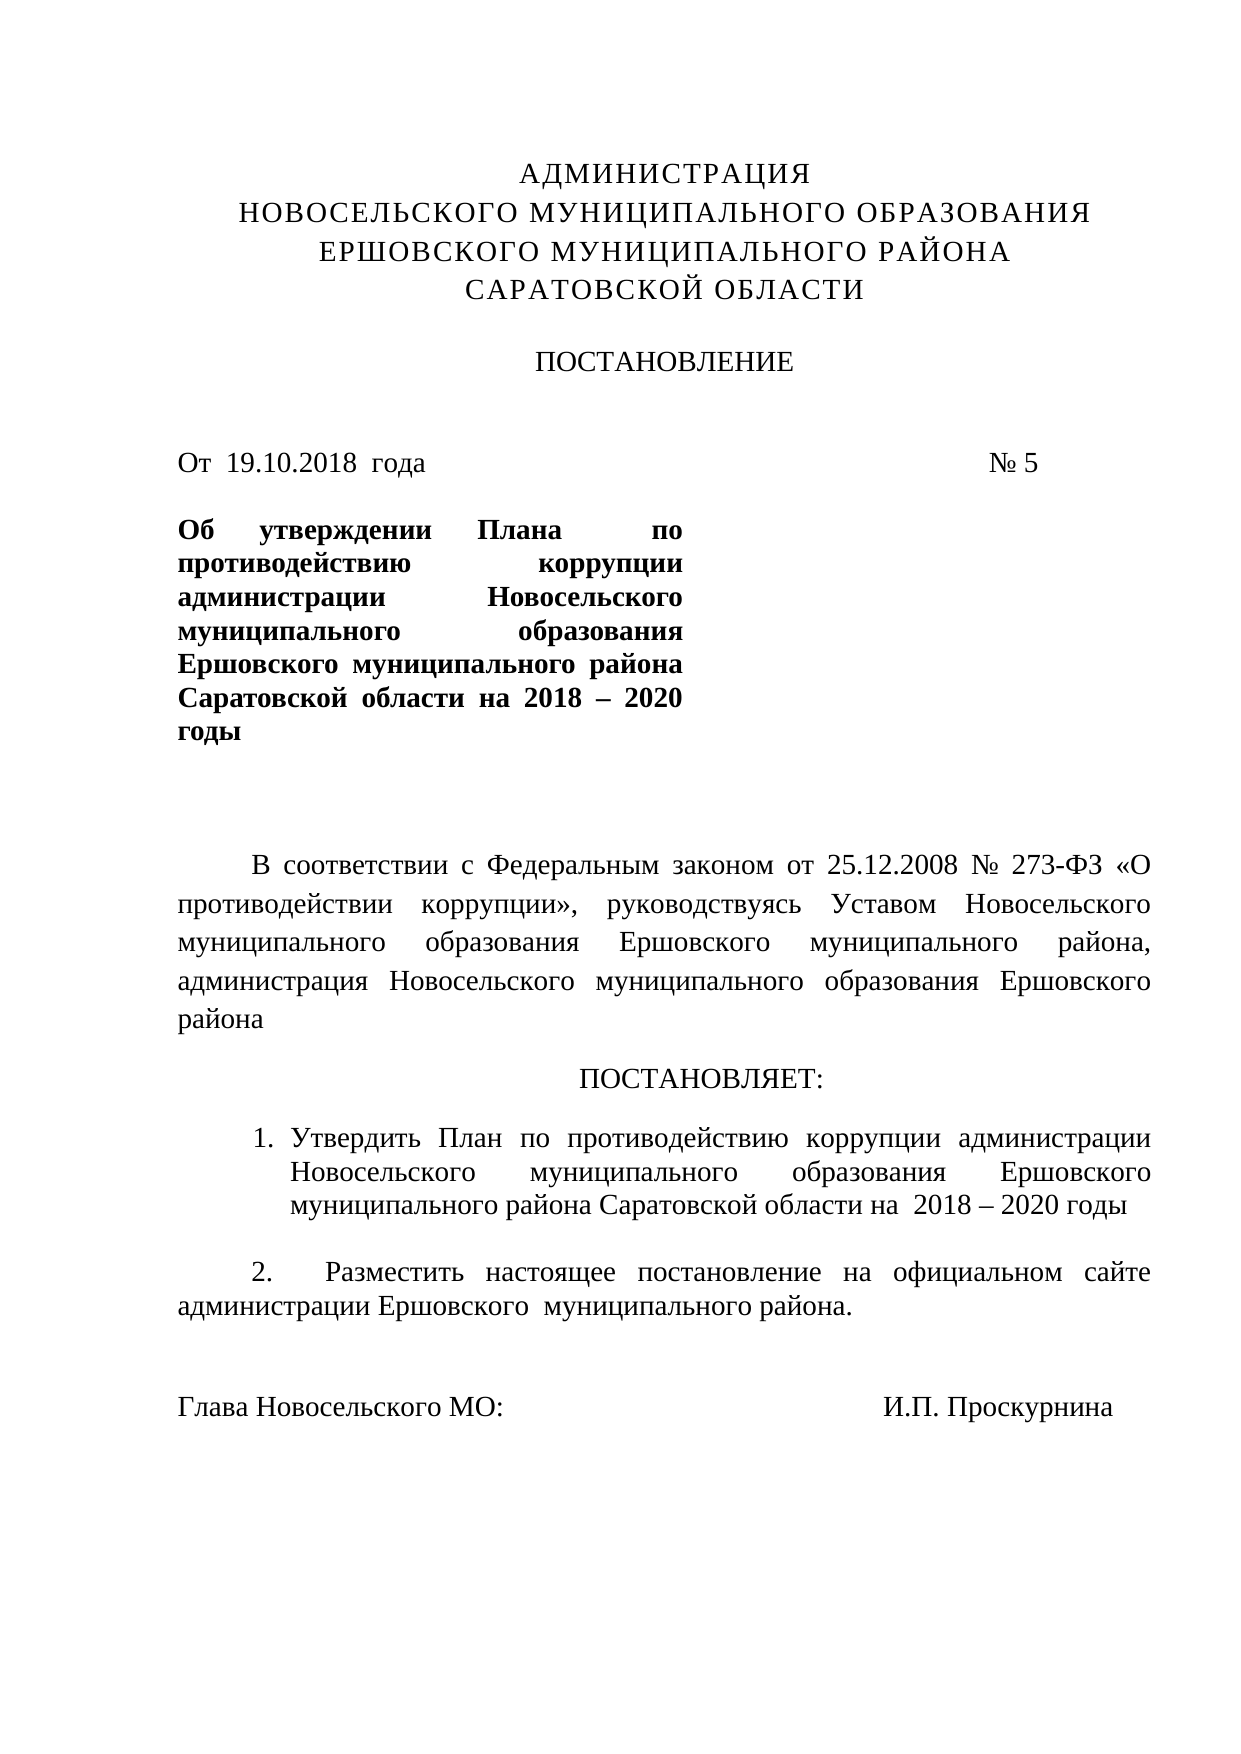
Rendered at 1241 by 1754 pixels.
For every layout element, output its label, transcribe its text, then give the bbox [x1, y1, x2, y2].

text ПОСТАНОВЛЕНИЕ [177, 344, 1152, 378]
text ПОСТАНОВЛЯЕТ: [177, 1061, 1152, 1094]
text От 19.10.2018 года № 5 [177, 445, 1152, 478]
text НОВОСЕЛЬСКОГО МУНИЦИПАЛЬНОГО ОБРАЗОВАНИЯ [177, 195, 1152, 229]
text АДМИНИСТРАЦИЯ [177, 157, 1152, 190]
list Разместить настоящее постановление на официальном сайте администрации Ершовского муниципального района. [177, 1254, 1152, 1322]
text ЕРШОВСКОГО МУНИЦИПАЛЬНОГО РАЙОНА [177, 234, 1152, 267]
text Глава Новосельского МО: И.П. Проскурнина [177, 1389, 1152, 1422]
text В соответствии с Федеральным законом от 25.12.2008 № 273-ФЗ «О противодействии коррупции», руководствуясь Уставом Новосельского муниципального образования Ершовского муниципального района, администрация Новосельского муниципального образования Ершовского района [177, 847, 1152, 1035]
table_header Об утверждении Плана по противодействию коррупции администрации Новосельского муниципального образования Ершовского муниципального района Саратовской области на 2018 – 2020 годы [166, 479, 694, 847]
text САРАТОВСКОЙ ОБЛАСТИ [177, 272, 1152, 306]
list Утвердить План по противодействию коррупции администрации Новосельского муниципального образования Ершовского муниципального района Саратовской области на 2018 – 2020 годы [252, 1120, 1152, 1221]
